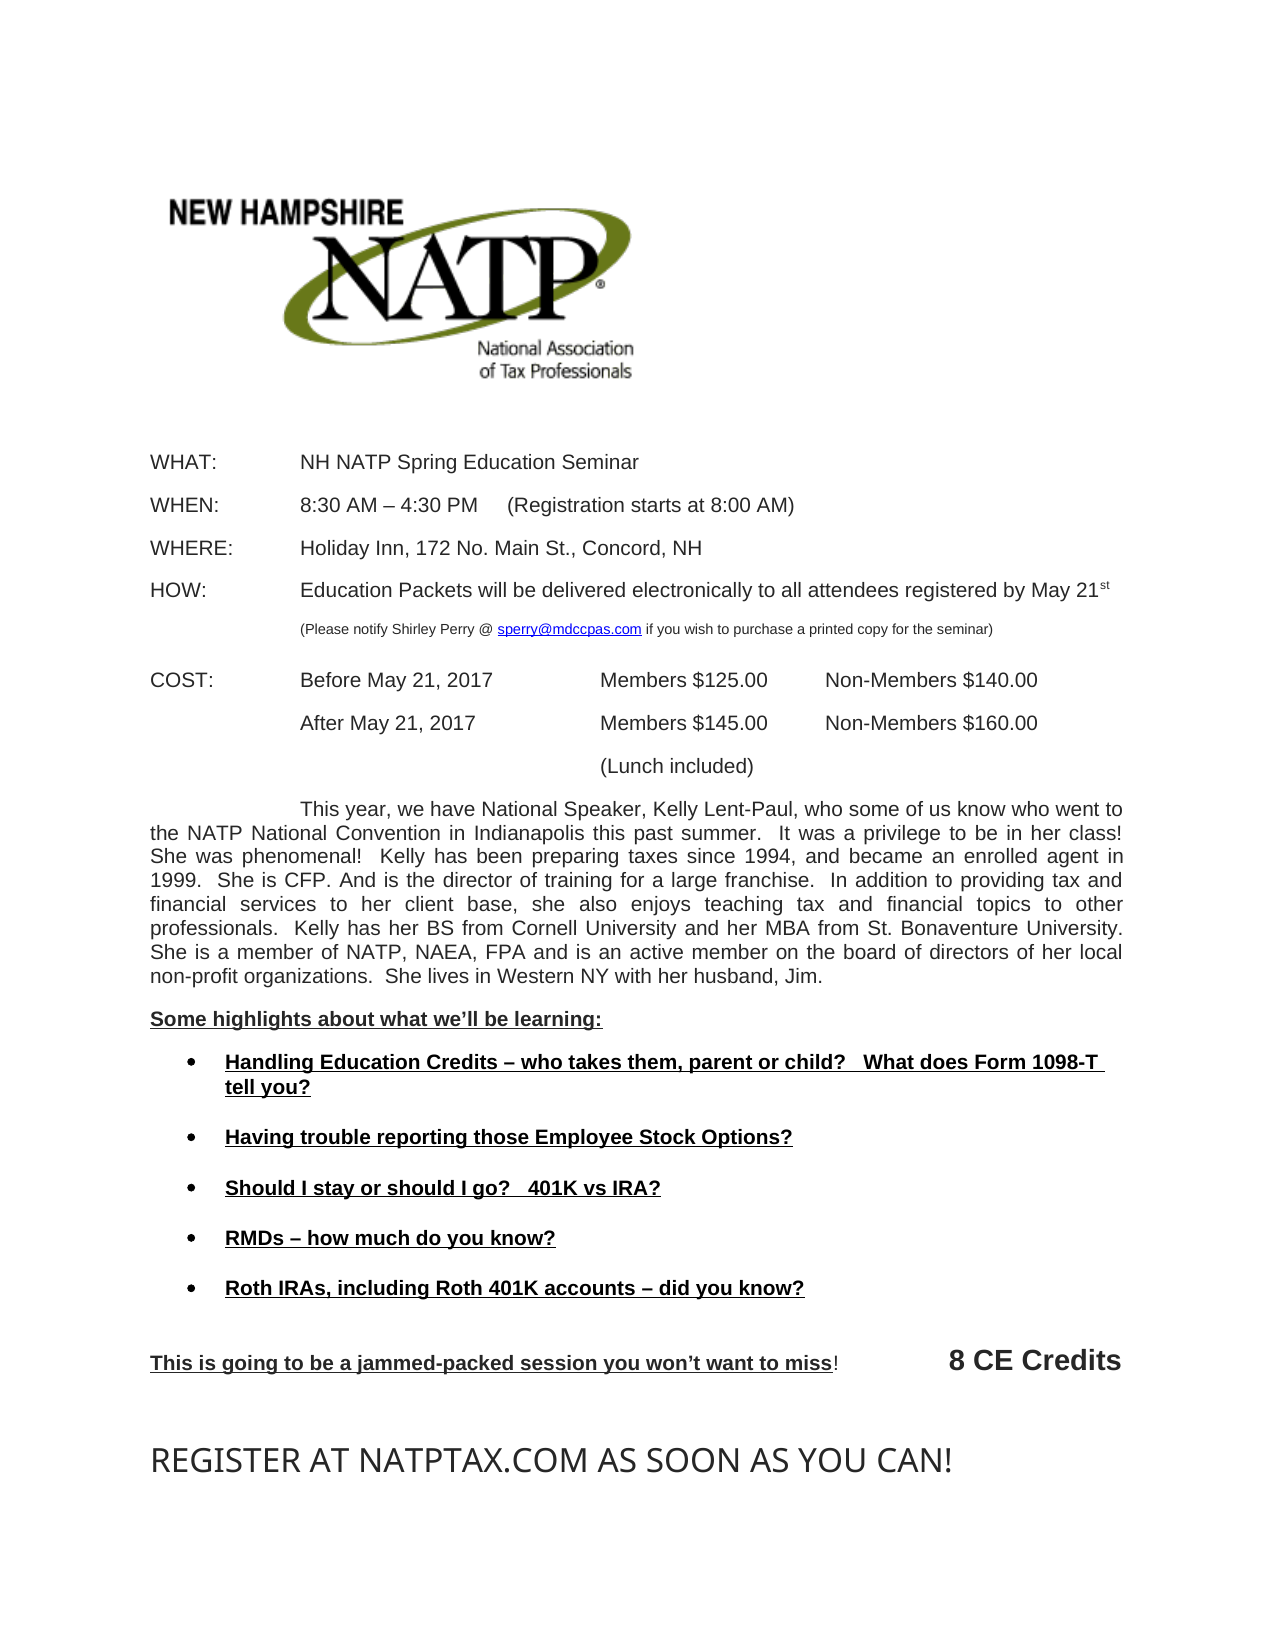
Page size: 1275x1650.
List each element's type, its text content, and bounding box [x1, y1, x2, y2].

text This year, we have National Speaker, Kelly Lent-Paul, who some of us know who went to the NATP National Convention in Indianapolis this past summer. It was a privilege to be in her class! She was phenomenal! Kelly has been preparing taxes since 1994, and became an enrolled agent in 1999. She is CFP. And is the director of training for a large franchise. In addition to providing tax and financial services to her client base, she also enjoys teaching tax and financial topics to other professionals. Kelly has her BS from Cornell University and her MBA from St. Bonaventure University. She is a member of NATP, NAEA, FPA and is an active member on the board of directors of her local non-profit organizations. She lives in Western NY with her husband, Jim. [150, 796, 1125, 988]
text (Please notify Shirley Perry @ sperry@mdccpas.com if you wish to purchase a printed copy for the seminar) [150, 621, 1125, 649]
text WHEN: 8:30 AM – 4:30 PM (Registration starts at 8:00 AM) [150, 493, 1125, 517]
text COST: Before May 21, 2017 Members $125.00 Non-Members $140.00 [150, 668, 1125, 692]
text This is going to be a jammed-packed session you won’t want to miss! 8 CE Credits [150, 1343, 1125, 1376]
list Handling Education Credits – who takes them, parent or child? What does Form 1098-T tell you? [187, 1049, 1125, 1099]
list Should I stay or should I go? 401K vs IRA? [187, 1175, 1125, 1199]
list Roth IRAs, including Roth 401K accounts – did you know? [187, 1276, 1125, 1300]
text WHAT: NH NATP Spring Education Seminar [150, 450, 1125, 474]
text WHERE: Holiday Inn, 172 No. Main St., Concord, NH [150, 535, 1125, 559]
picture [150, 150, 768, 432]
text REGISTER AT NATPTAX.COM AS SOON AS YOU CAN! [150, 1437, 1125, 1482]
text HOW: Education Packets will be delivered electronically to all attendees registered by May 21st [150, 578, 1125, 602]
text Some highlights about what we’ll be learning: [150, 1007, 1125, 1031]
list Having trouble reporting those Employee Stock Options? [187, 1125, 1125, 1149]
text (Lunch included) [150, 754, 1125, 778]
list RMDs – how much do you know? [187, 1226, 1125, 1250]
text After May 21, 2017 Members $145.00 Non-Members $160.00 [150, 711, 1125, 735]
